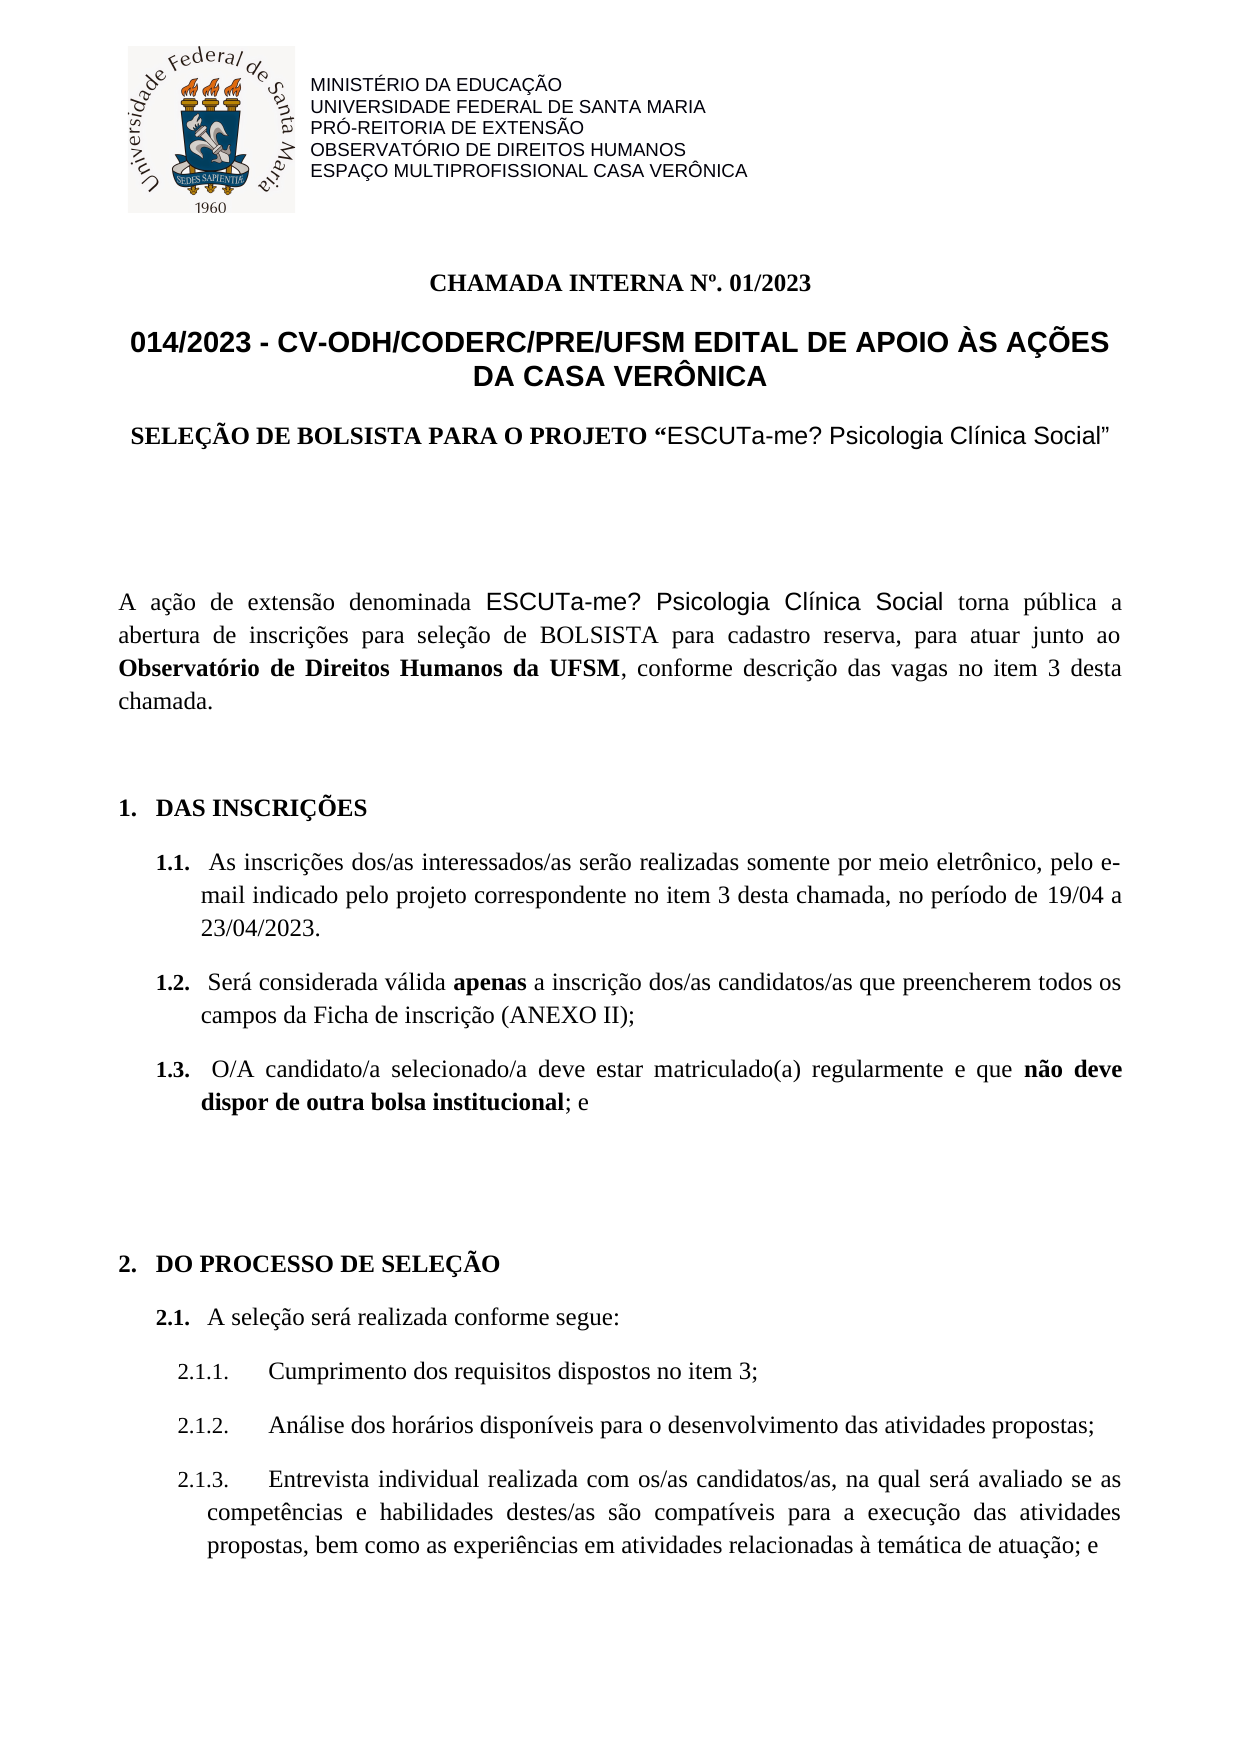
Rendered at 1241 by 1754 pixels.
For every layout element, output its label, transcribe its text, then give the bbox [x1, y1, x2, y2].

list DO PROCESSO DE SELEÇÃO [118, 1249, 1122, 1277]
list Entrevista individual realizada com os/as candidatos/as, na qual será avaliado se as competências e habilidades destes/as são compatíveis para a execução das atividades propostas, bem como as experiências em atividades relacionadas à temática de atuação; e [177, 1464, 1122, 1559]
text 014/2023 - CV-ODH/CODERC/PRE/UFSM EDITAL DE APOIO ÀS AÇÕES DA CASA VERÔNICA [118, 325, 1122, 392]
list O/A candidato/a selecionado/a deve estar matriculado(a) regularmente e que não deve dispor de outra bolsa institucional; e [156, 1054, 1122, 1116]
list Análise dos horários disponíveis para o desenvolvimento das atividades propostas; [177, 1410, 1122, 1439]
list As inscrições dos/as interessados/as serão realizadas somente por meio eletrônico, pelo e-mail indicado pelo projeto correspondente no item 3 desta chamada, no período de 19/04 a 23/04/2023. [156, 847, 1122, 942]
picture [127, 46, 296, 213]
list A seleção será realizada conforme segue: [156, 1302, 1122, 1331]
list DAS INSCRIÇÕES [118, 793, 1122, 822]
list Cumprimento dos requisitos dispostos no item 3; [177, 1356, 1122, 1385]
text CHAMADA INTERNA Nº. 01/2023 [118, 268, 1122, 297]
text A ação de extensão denominada ESCUTa-me? Psicologia Clínica Social torna pública a abertura de inscrições para seleção de BOLSISTA para cadastro reserva, para atuar junto ao Observatório de Direitos Humanos da UFSM, conforme descrição das vagas no item 3 desta chamada. [118, 587, 1122, 714]
list Será considerada válida apenas a inscrição dos/as candidatos/as que preencherem todos os campos da Ficha de inscrição (ANEXO II); [156, 967, 1122, 1029]
text SELEÇÃO DE BOLSISTA PARA O PROJETO “ESCUTa-me? Psicologia Clínica Social” [118, 421, 1122, 450]
